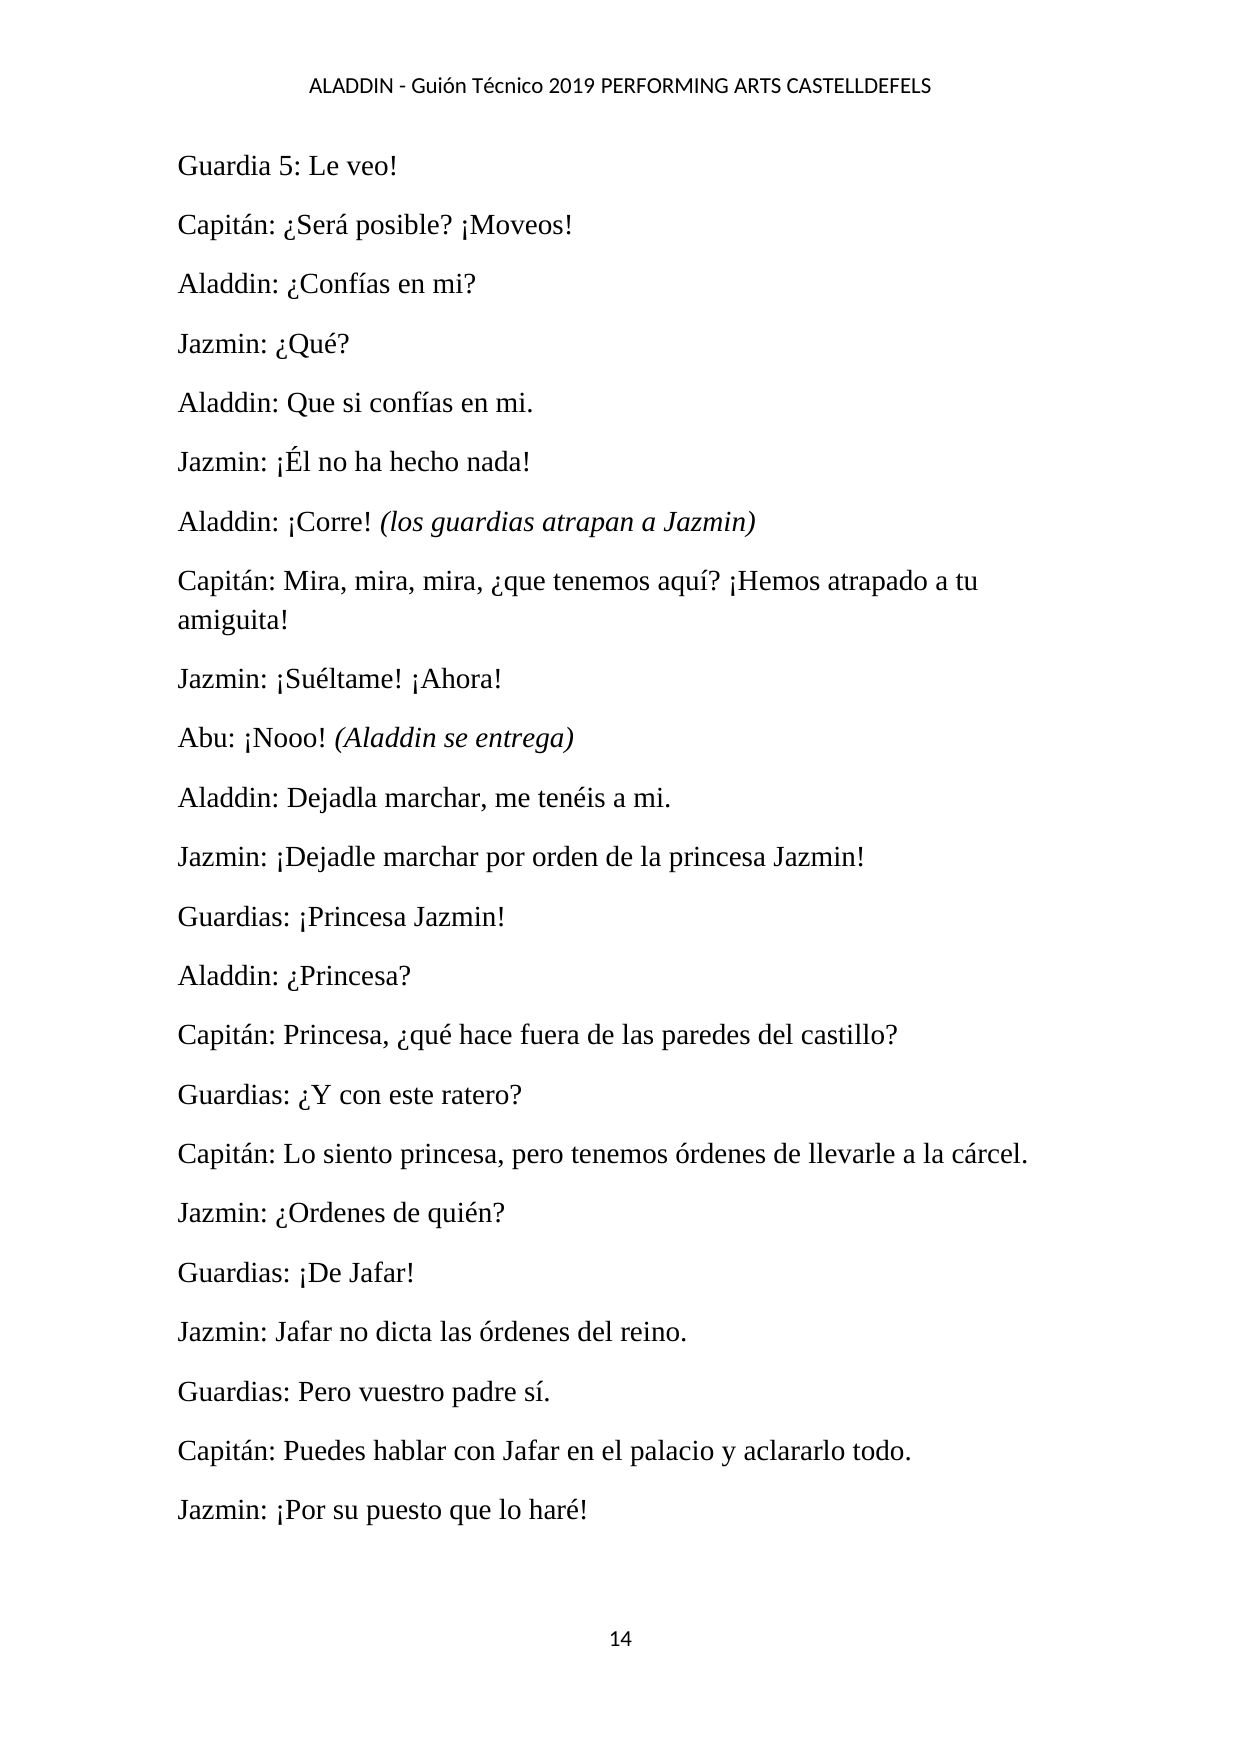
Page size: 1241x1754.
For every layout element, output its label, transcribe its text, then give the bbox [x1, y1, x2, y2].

text Abu: ¡Nooo! (Aladdin se entrega) [177, 721, 1063, 754]
text Guardia 5: Le veo! [177, 148, 1063, 181]
text Jazmin: ¡Por su puesto que lo haré! [177, 1492, 1063, 1526]
text Aladdin: ¿Princesa? [177, 958, 1063, 992]
text Aladdin: Dejadla marchar, me tenéis a mi. [177, 780, 1063, 813]
text Jazmin: ¡Él no ha hecho nada! [177, 444, 1063, 478]
text Guardias: ¡Princesa Jazmin! [177, 899, 1063, 932]
text Guardias: ¿Y con este ratero? [177, 1077, 1063, 1110]
text Guardias: Pero vuestro padre sí. [177, 1374, 1063, 1407]
text Guardias: ¡De Jafar! [177, 1255, 1063, 1288]
text Capitán: Lo siento princesa, pero tenemos órdenes de llevarle a la cárcel. [177, 1136, 1063, 1170]
text Jazmin: ¡Dejadle marchar por orden de la princesa Jazmin! [177, 839, 1063, 873]
text Capitán: Mira, mira, mira, ¿que tenemos aquí? ¡Hemos atrapado a tu amiguita! [177, 563, 1063, 635]
text Capitán: Puedes hablar con Jafar en el palacio y aclararlo todo. [177, 1433, 1063, 1467]
text Jazmin: ¿Ordenes de quién? [177, 1196, 1063, 1229]
text Capitán: Princesa, ¿qué hace fuera de las paredes del castillo? [177, 1017, 1063, 1051]
text Jazmin: ¿Qué? [177, 326, 1063, 359]
text Aladdin: ¿Confías en mi? [177, 266, 1063, 300]
text Aladdin: ¡Corre! (los guardias atrapan a Jazmin) [177, 504, 1063, 537]
text Jazmin: ¡Suéltame! ¡Ahora! [177, 661, 1063, 695]
text Capitán: ¿Será posible? ¡Moveos! [177, 207, 1063, 241]
text Aladdin: Que si confías en mi. [177, 385, 1063, 419]
text Jazmin: Jafar no dicta las órdenes del reino. [177, 1314, 1063, 1348]
